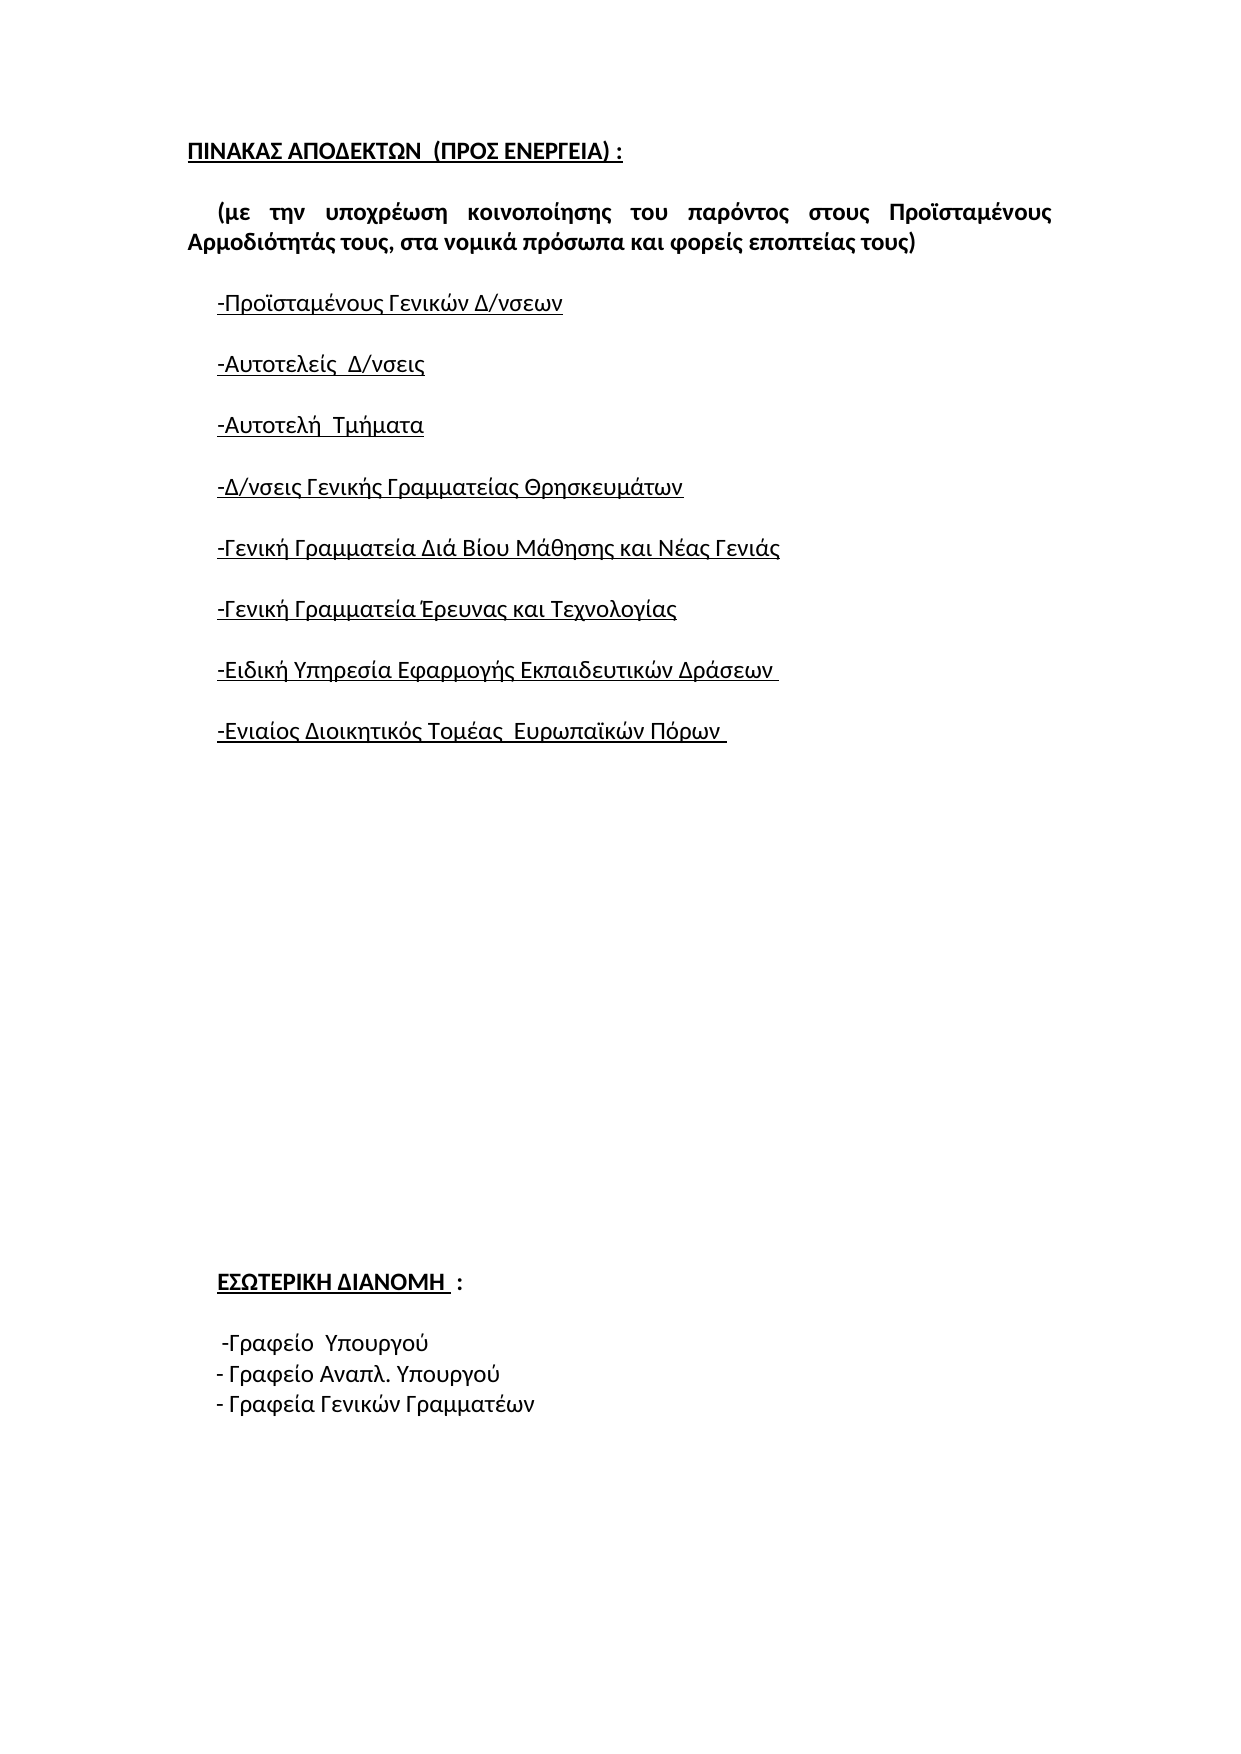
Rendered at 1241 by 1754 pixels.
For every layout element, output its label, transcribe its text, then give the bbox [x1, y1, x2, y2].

text -Αυτοτελή Τμήματα [187, 409, 1053, 440]
text -Γραφείο Υπουργού [187, 1327, 1053, 1358]
text ΠΙΝΑΚΑΣ ΑΠΟΔΕΚΤΩΝ (ΠΡΟΣ ΕΝΕΡΓΕΙΑ) : [187, 135, 1053, 165]
text -Προϊσταμένους Γενικών Δ/νσεων [187, 287, 1053, 318]
text -Ειδική Υπηρεσία Εφαρμογής Εκπαιδευτικών Δράσεων [187, 654, 1053, 684]
text -Ενιαίος Διοικητικός Τομέας Ευρωπαϊκών Πόρων [187, 715, 1053, 745]
text (με την υποχρέωση κοινοποίησης του παρόντος στους Προϊσταμένους Αρμοδιότητάς τους, στα νομικά πρόσωπα και φορείς εποπτείας τους) [187, 196, 1053, 257]
text - Γραφεία Γενικών Γραμματέων [187, 1388, 1053, 1419]
text -Γενική Γραμματεία Διά Βίου Μάθησης και Νέας Γενιάς [187, 532, 1053, 562]
text -Γενική Γραμματεία Έρευνας και Τεχνολογίας [187, 593, 1053, 623]
text -Δ/νσεις Γενικής Γραμματείας Θρησκευμάτων [187, 471, 1053, 501]
text -Αυτοτελείς Δ/νσεις [187, 348, 1053, 379]
text - Γραφείο Αναπλ. Υπουργού [187, 1358, 1053, 1388]
text ΕΣΩΤΕΡΙΚΗ ΔΙΑΝΟΜΗ : [187, 1266, 1053, 1297]
